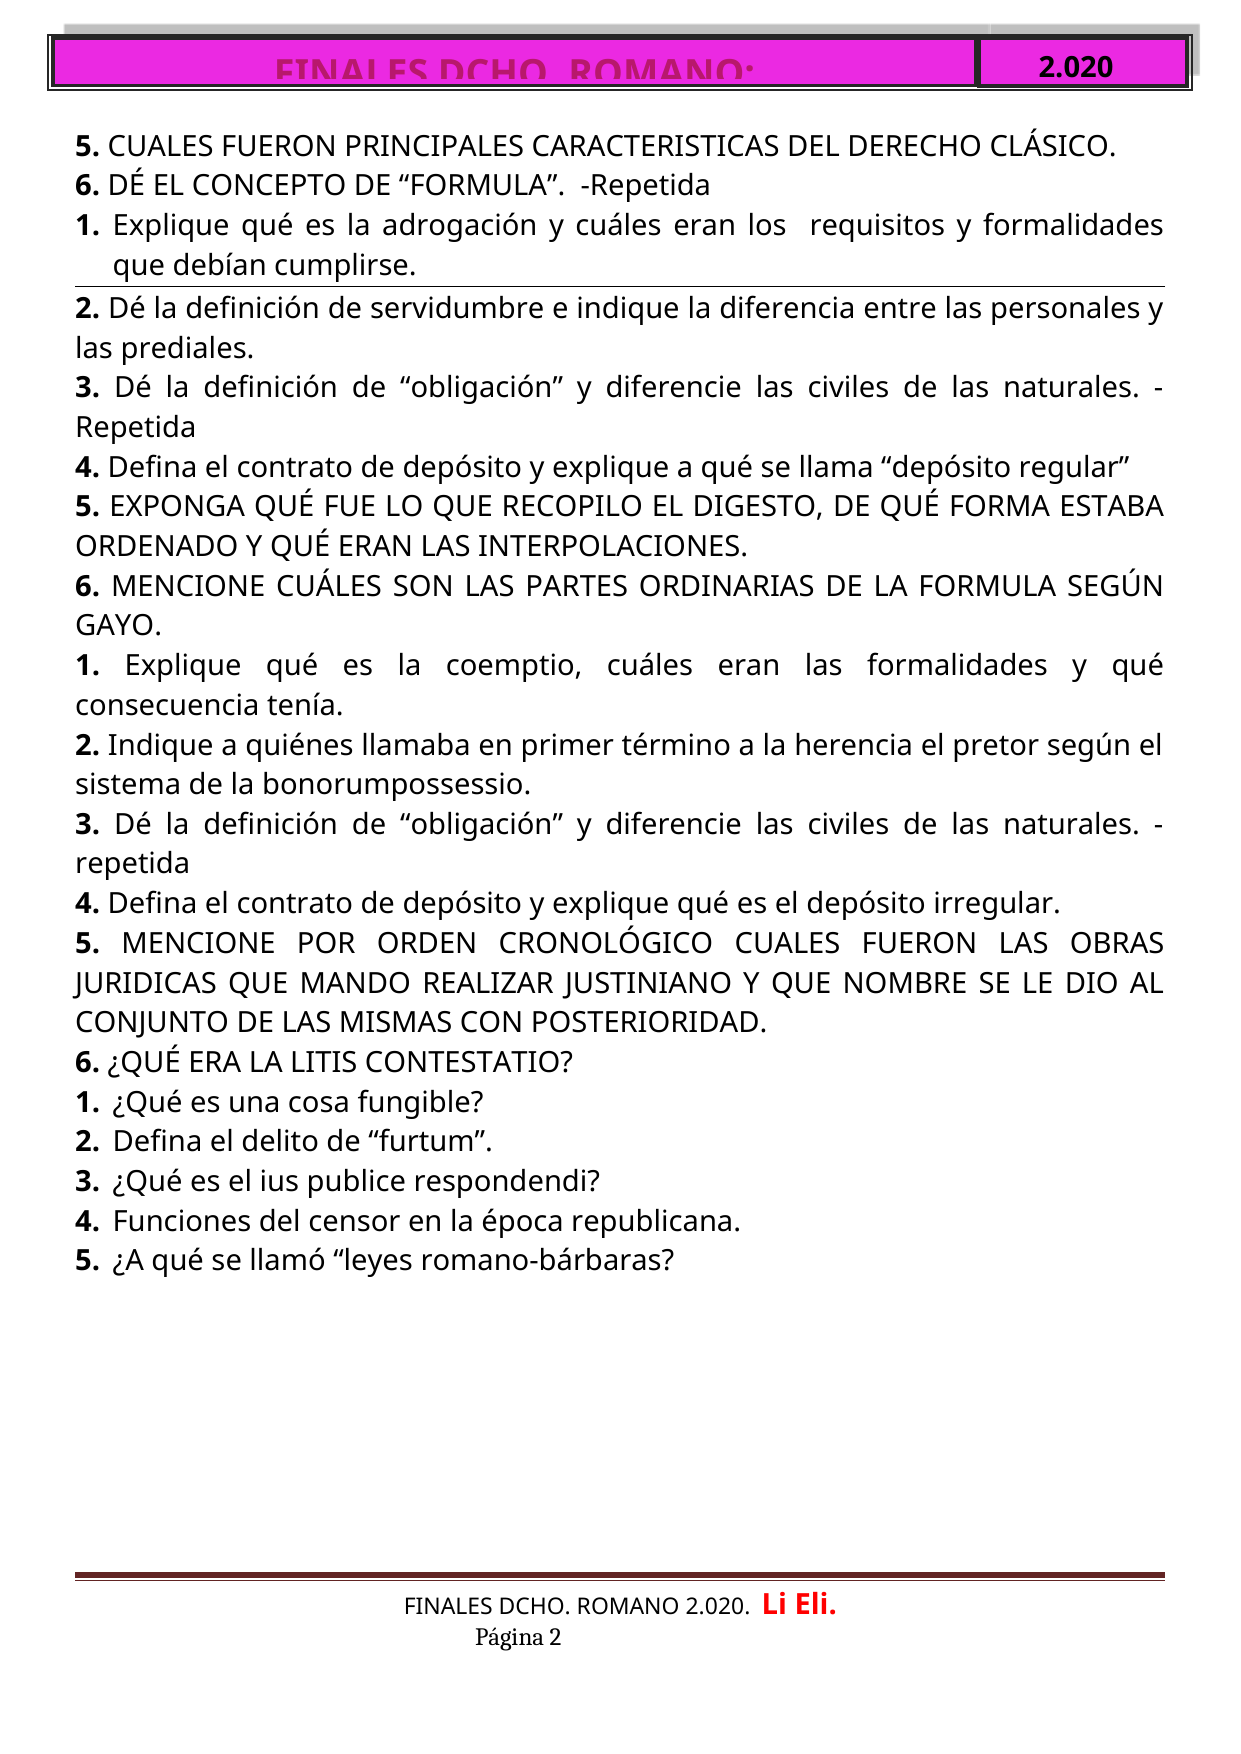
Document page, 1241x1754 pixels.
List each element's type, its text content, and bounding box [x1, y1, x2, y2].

list ¿A qué se llamó “leyes romano-bárbaras? [75, 1240, 1165, 1279]
text 2. Indique a quiénes llamaba en primer término a la herencia el pretor según el sistema de la bonorumpossessio. [75, 724, 1165, 803]
text 2. Dé la definición de servidumbre e indique la diferencia entre las personales y las prediales. [75, 287, 1165, 367]
text 5. EXPONGA QUÉ FUE LO QUE RECOPILO EL DIGESTO, DE QUÉ FORMA ESTABA ORDENADO Y QUÉ ERAN LAS INTERPOLACIONES. [75, 486, 1165, 565]
text 1. Explique qué es la coemptio, cuáles eran las formalidades y qué consecuencia tenía. [75, 644, 1165, 724]
text 4. Defina el contrato de depósito y explique a qué se llama “depósito regular” [75, 446, 1165, 486]
text 5. CUALES FUERON PRINCIPALES CARACTERISTICAS DEL DERECHO CLÁSICO. [75, 125, 1165, 164]
list Defina el delito de “furtum”. [75, 1121, 1165, 1160]
text 6. MENCIONE CUÁLES SON LAS PARTES ORDINARIAS DE LA FORMULA SEGÚN GAYO. [75, 565, 1165, 644]
list ¿Qué es el ius publice respondendi? [75, 1160, 1165, 1200]
list ¿Qué es una cosa fungible? [75, 1081, 1165, 1121]
list Explique qué es la adrogación y cuáles eran los requisitos y formalidades que debían cumplirse. [75, 204, 1165, 286]
text 3. Dé la definición de “obligación” y diferencie las civiles de las naturales. -repetida [75, 803, 1165, 882]
text 6. ¿QUÉ ERA LA LITIS CONTESTATIO? [75, 1041, 1165, 1081]
text 4. Defina el contrato de depósito y explique qué es el depósito irregular. [75, 882, 1165, 922]
text 5. MENCIONE POR ORDEN CRONOLÓGICO CUALES FUERON LAS OBRAS JURIDICAS QUE MANDO REALIZAR JUSTINIANO Y QUE NOMBRE SE LE DIO AL CONJUNTO DE LAS MISMAS CON POSTERIORIDAD. [75, 922, 1165, 1041]
text 3. Dé la definición de “obligación” y diferencie las civiles de las naturales. -Repetida [75, 367, 1165, 446]
text 6. DÉ EL CONCEPTO DE “FORMULA”. -Repetida [75, 164, 1165, 204]
list Funciones del censor en la época republicana. [75, 1200, 1165, 1240]
